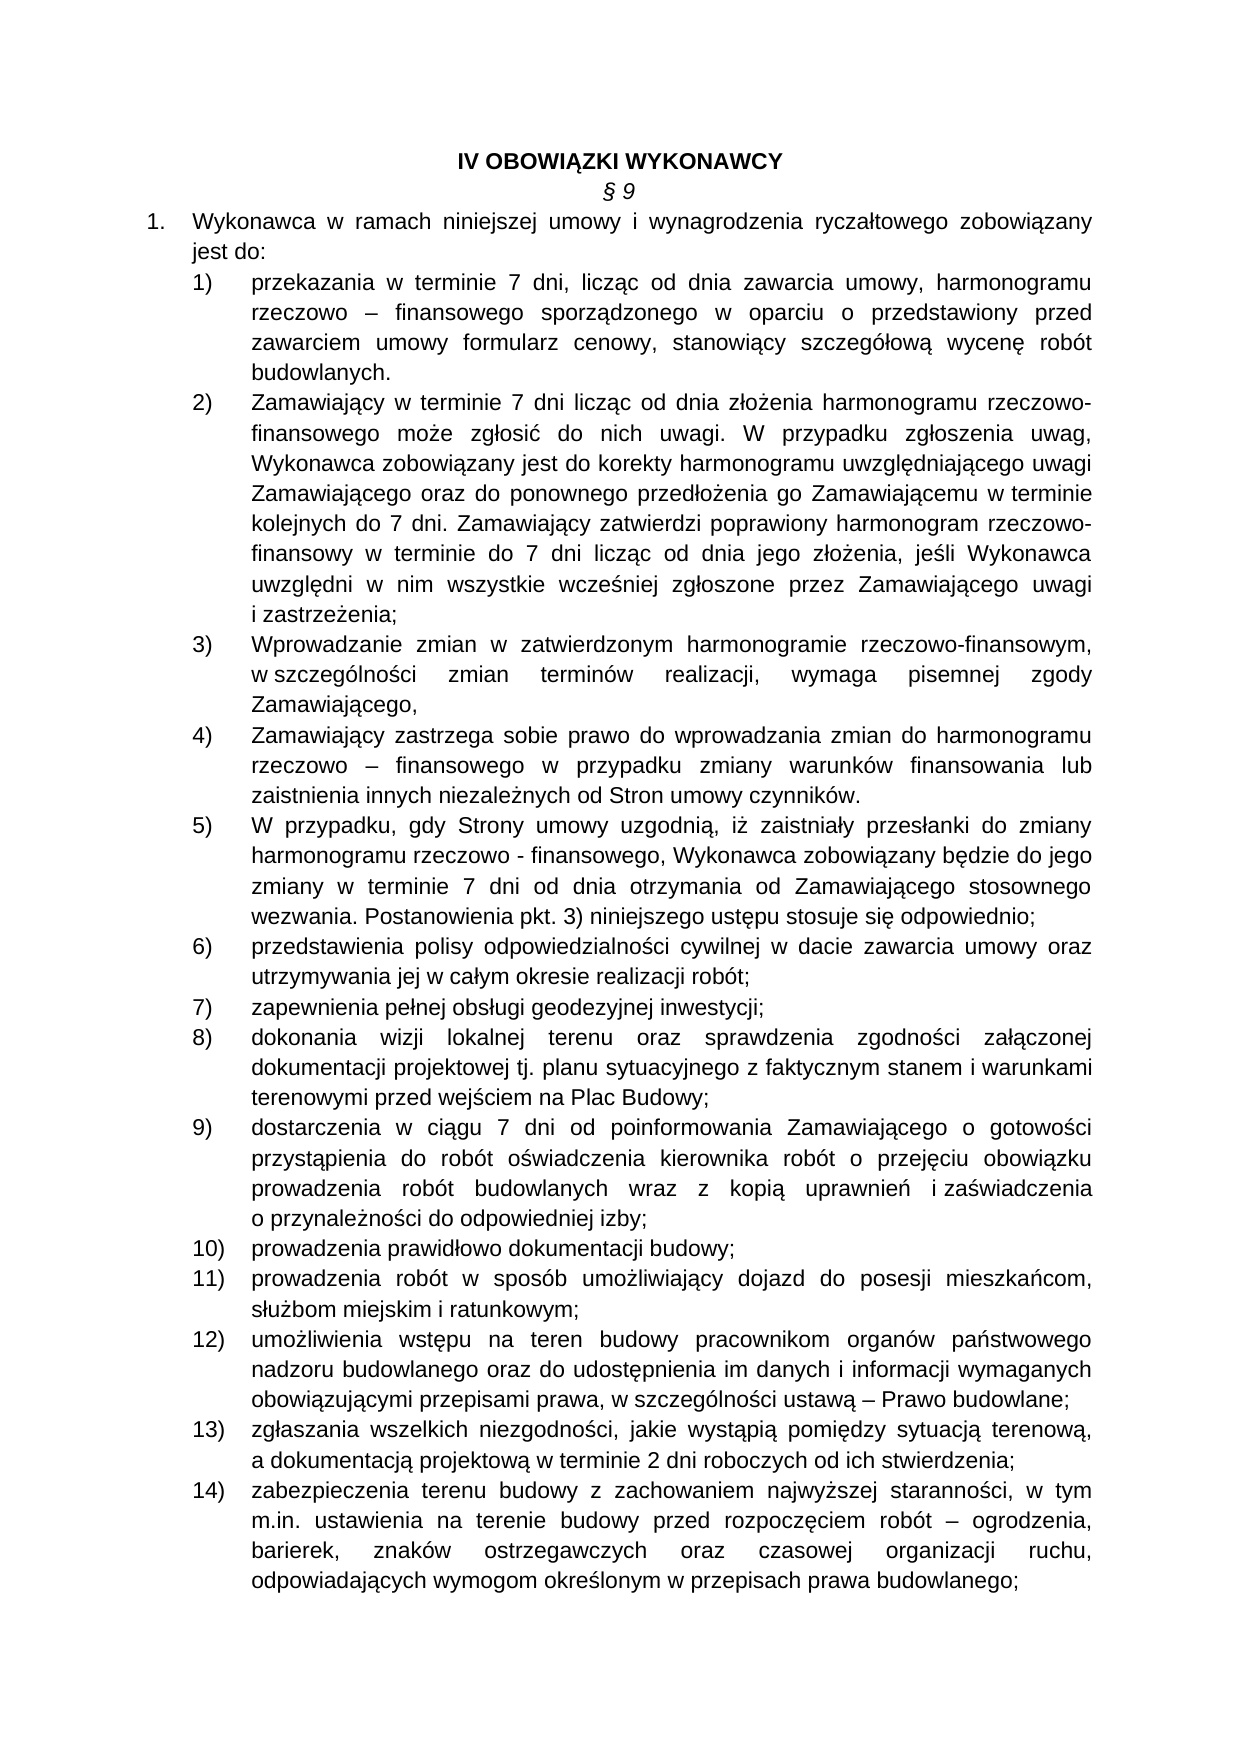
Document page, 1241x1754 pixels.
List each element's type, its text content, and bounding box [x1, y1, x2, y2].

subtitle § 9 [148, 178, 1093, 204]
list Zamawiający zastrzega sobie prawo do wprowadzania zmian do harmonogramu rzeczowo – finansowego w przypadku zmiany warunków finansowania lub zaistnienia innych niezależnych od Stron umowy czynników. [192, 722, 1093, 808]
list dostarczenia w ciągu 7 dni od poinformowania Zamawiającego o gotowości przystąpienia do robót oświadczenia kierownika robót o przejęciu obowiązku prowadzenia robót budowlanych wraz z kopią uprawnień i zaświadczenia o przynależności do odpowiedniej izby; [192, 1114, 1093, 1231]
subtitle IV OBOWIĄZKI WYKONAWCY [148, 148, 1093, 174]
list Wykonawca w ramach niniejszej umowy i wynagrodzenia ryczałtowego zobowiązany jest do: [146, 208, 1093, 264]
list Wprowadzanie zmian w zatwierdzonym harmonogramie rzeczowo-finansowym, w szczególności zmian terminów realizacji, wymaga pisemnej zgody Zamawiającego, [192, 631, 1093, 718]
list prowadzenia prawidłowo dokumentacji budowy; [192, 1235, 1093, 1261]
list prowadzenia robót w sposób umożliwiający dojazd do posesji mieszkańcom, służbom miejskim i ratunkowym; [192, 1265, 1093, 1322]
list zabezpieczenia terenu budowy z zachowaniem najwyższej staranności, w tym m.in. ustawienia na terenie budowy przed rozpoczęciem robót – ogrodzenia, barierek, znaków ostrzegawczych oraz czasowej organizacji ruchu, odpowiadających wymogom określonym w przepisach prawa budowlanego; [192, 1477, 1093, 1594]
list dokonania wizji lokalnej terenu oraz sprawdzenia zgodności załączonej dokumentacji projektowej tj. planu sytuacyjnego z faktycznym stanem i warunkami terenowymi przed wejściem na Plac Budowy; [192, 1024, 1093, 1110]
list przedstawienia polisy odpowiedzialności cywilnej w dacie zawarcia umowy oraz utrzymywania jej w całym okresie realizacji robót; [192, 933, 1093, 989]
list umożliwienia wstępu na teren budowy pracownikom organów państwowego nadzoru budowlanego oraz do udostępnienia im danych i informacji wymaganych obowiązującymi przepisami prawa, w szczególności ustawą – Prawo budowlane; [192, 1326, 1093, 1412]
list W przypadku, gdy Strony umowy uzgodnią, iż zaistniały przesłanki do zmiany harmonogramu rzeczowo - finansowego, Wykonawca zobowiązany będzie do jego zmiany w terminie 7 dni od dnia otrzymania od Zamawiającego stosownego wezwania. Postanowienia pkt. 3) niniejszego ustępu stosuje się odpowiednio; [192, 812, 1093, 929]
list zgłaszania wszelkich niezgodności, jakie wystąpią pomiędzy sytuacją terenową, a dokumentacją projektową w terminie 2 dni roboczych od ich stwierdzenia; [192, 1416, 1093, 1473]
list Zamawiający w terminie 7 dni licząc od dnia złożenia harmonogramu rzeczowo-finansowego może zgłosić do nich uwagi. W przypadku zgłoszenia uwag, Wykonawca zobowiązany jest do korekty harmonogramu uwzględniającego uwagi Zamawiającego oraz do ponownego przedłożenia go Zamawiającemu w terminie kolejnych do 7 dni. Zamawiający zatwierdzi poprawiony harmonogram rzeczowo-finansowy w terminie do 7 dni licząc od dnia jego złożenia, jeśli Wykonawca uwzględni w nim wszystkie wcześniej zgłoszone przez Zamawiającego uwagi i zastrzeżenia; [192, 389, 1093, 627]
list przekazania w terminie 7 dni, licząc od dnia zawarcia umowy, harmonogramu rzeczowo – finansowego sporządzonego w oparciu o przedstawiony przed zawarciem umowy formularz cenowy, stanowiący szczegółową wycenę robót budowlanych. [192, 268, 1093, 385]
list zapewnienia pełnej obsługi geodezyjnej inwestycji; [192, 993, 1093, 1020]
